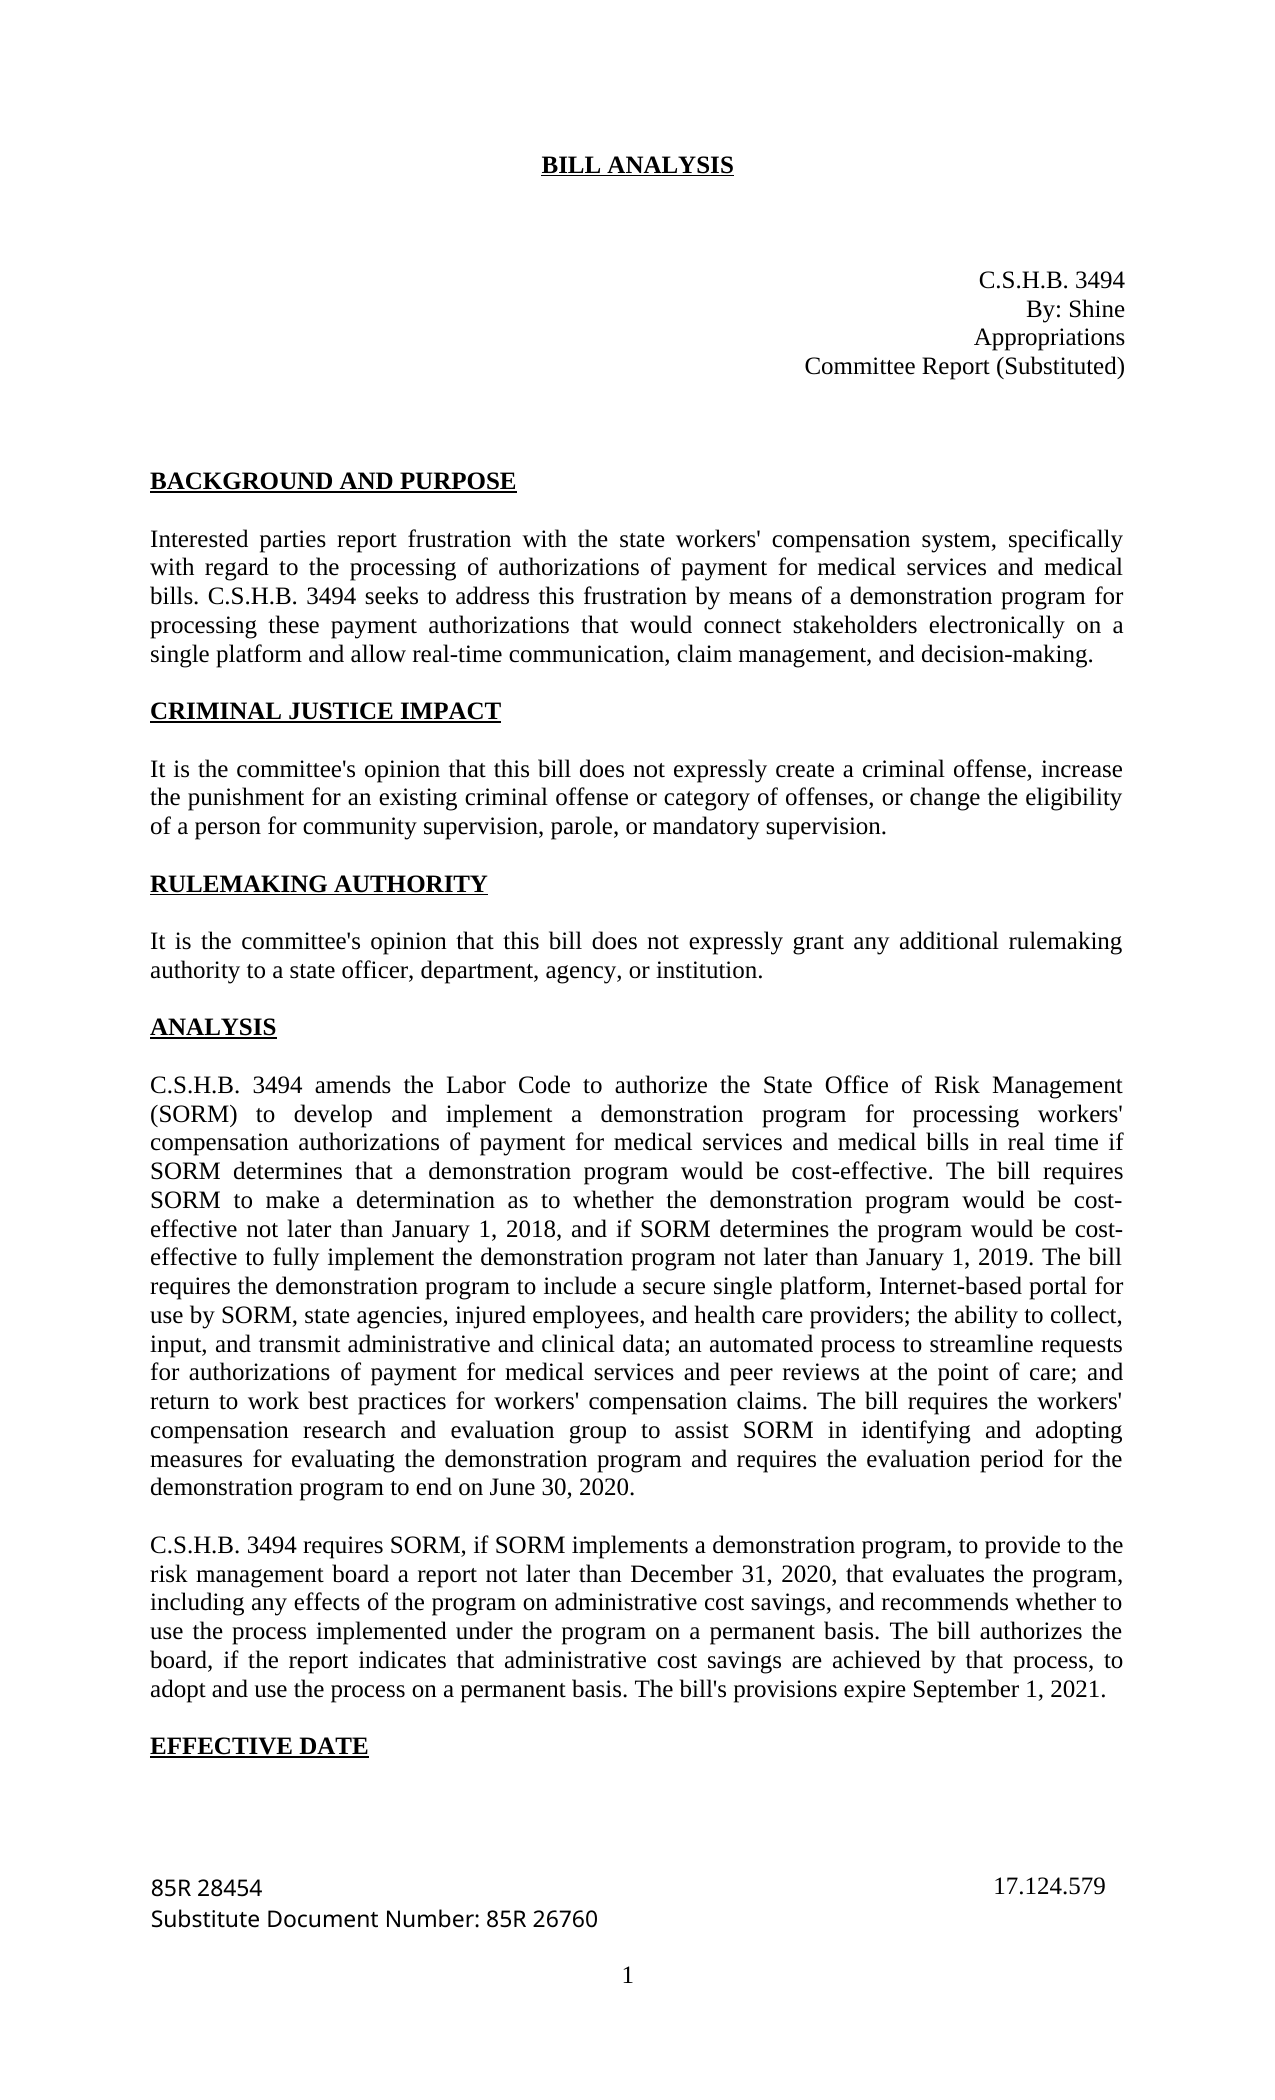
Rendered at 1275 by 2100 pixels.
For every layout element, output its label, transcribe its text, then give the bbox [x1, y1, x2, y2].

table_header BILL ANALYSIS [139, 150, 1136, 179]
table_cell ANALYSIS C.S.H.B. 3494 amends the Labor Code to authorize the State Office of Risk Management (SORM) to develop and implement a demonstration program for processing workers' compensation authorizations of payment for medical services and medical bills in real time if SORM determines that a demonstration program would be cost-effective. The bill requires SORM to make a determination as to whether the demonstration program would be cost-effective not later than January 1, 2018, and if SORM determines the program would be cost-effective to fully implement the demonstration program not later than January 1, 2019. The bill requires the demonstration program to include a secure single platform, Internet-based portal for use by SORM, state agencies, injured employees, and health care providers; the ability to collect, input, and transmit administrative and clinical data; an automated process to streamline requests for authorizations of payment for medical services and peer reviews at the point of care; and return to work best practices for workers' compensation claims. The bill requires the workers' compensation research and evaluation group to assist SORM in identifying and adopting measures for evaluating the demonstration program and requires the evaluation period for the demonstration program to end on June 30, 2020. C.S.H.B. 3494 requires SORM, if SORM implements a demonstration program, to provide to the risk management board a report not later than December 31, 2020, that evaluates the program, including any effects of the program on administrative cost savings, and recommends whether to use the process implemented under the program on a permanent basis. The bill authorizes the board, if the report indicates that administrative cost savings are achieved by that process, to adopt and use the process on a permanent basis. The bill's provisions expire September 1, 2021. [138, 1013, 1136, 1731]
table_cell Appropriations [139, 323, 1136, 351]
table_cell RULEMAKING AUTHORITY It is the committee's opinion that this bill does not expressly grant any additional rulemaking authority to a state officer, department, agency, or institution. [138, 869, 1136, 1012]
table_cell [138, 1731, 1136, 1789]
table_cell CRIMINAL JUSTICE IMPACT It is the committee's opinion that this bill does not expressly create a criminal offense, increase the punishment for an existing criminal offense or category of offenses, or change the eligibility of a person for community supervision, parole, or mandatory supervision. [138, 696, 1136, 869]
table_header C.S.H.B. 3494 [139, 265, 1136, 294]
table_header BACKGROUND AND PURPOSE Interested parties report frustration with the state workers' compensation system, specifically with regard to the processing of authorizations of payment for medical services and medical bills. C.S.H.B. 3494 seeks to address this frustration by means of a demonstration program for processing these payment authorizations that would connect stakeholders electronically on a single platform and allow real-time communication, claim management, and decision-making. [138, 466, 1136, 696]
table_cell Committee Report (Substituted) [139, 351, 1136, 380]
table_cell By: Shine [139, 294, 1136, 322]
